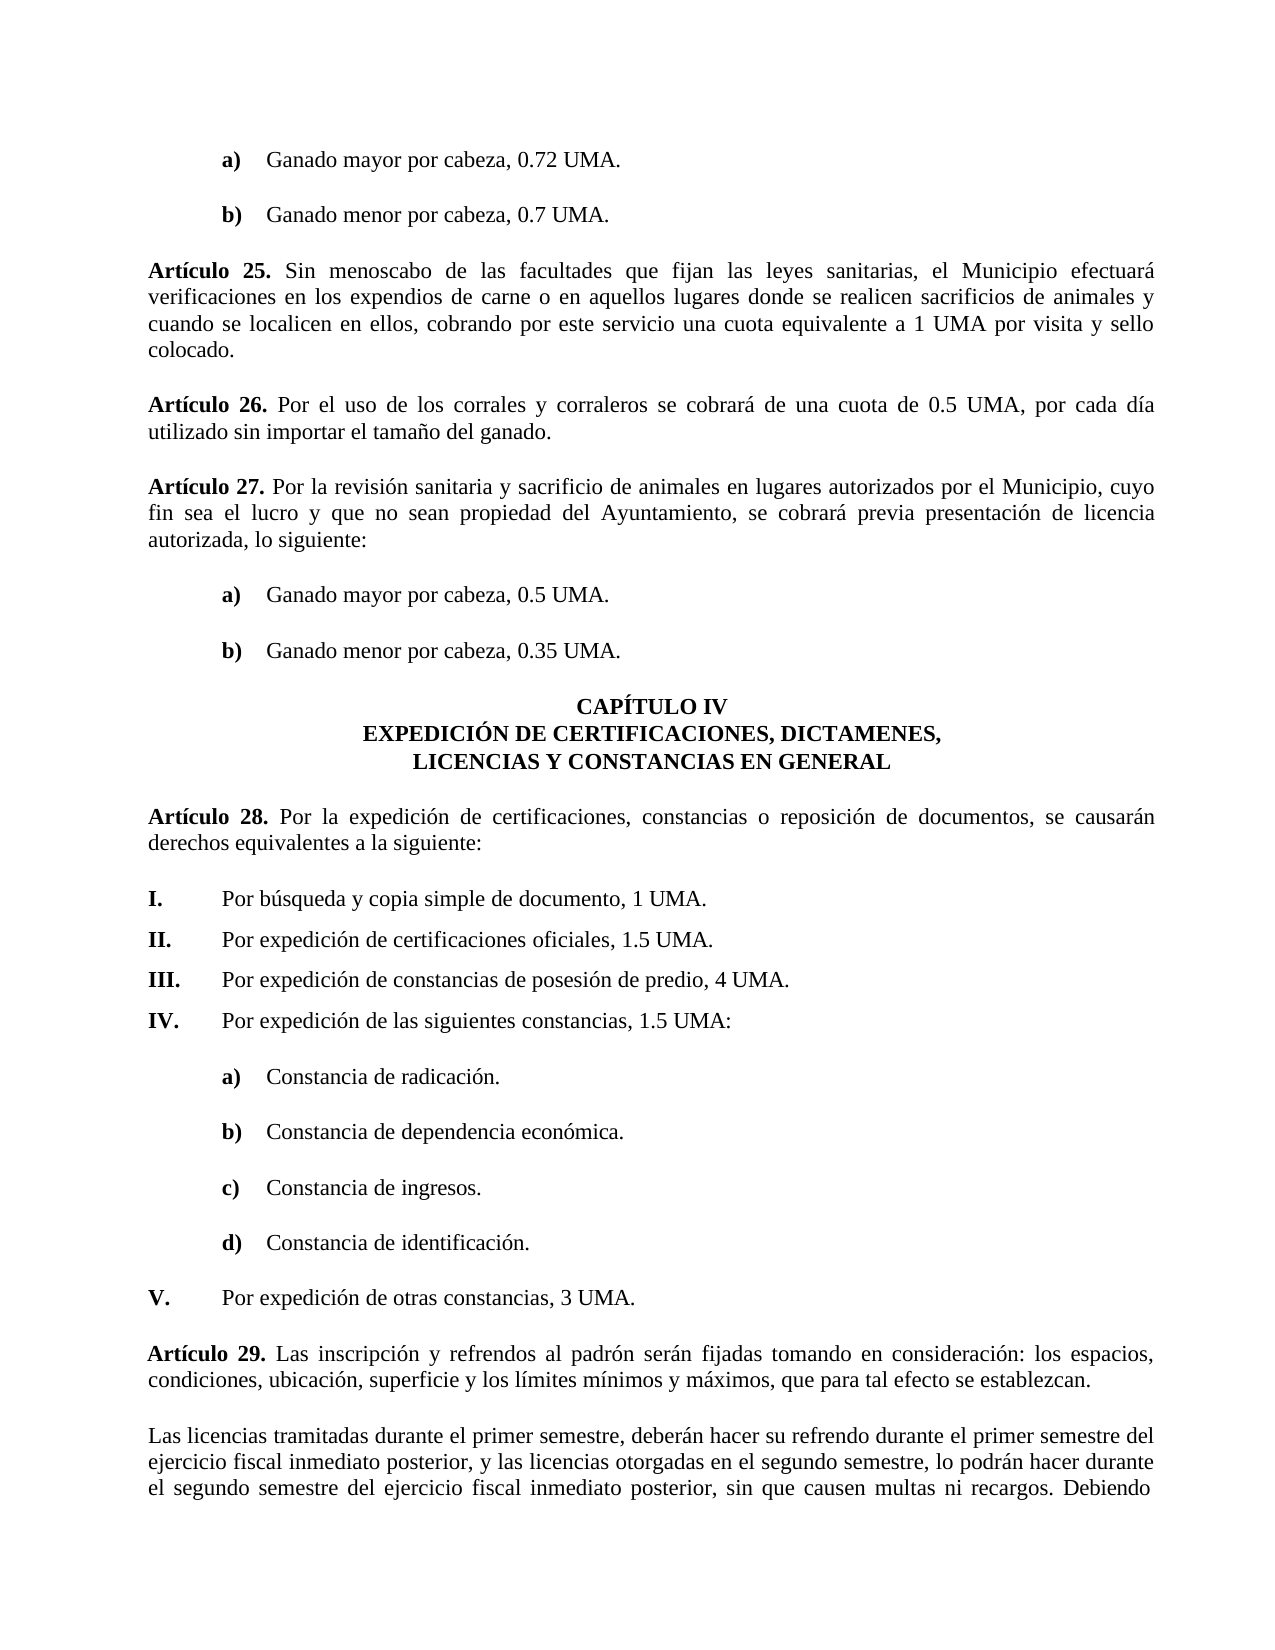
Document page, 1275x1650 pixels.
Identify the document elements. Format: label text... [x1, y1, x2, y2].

list Ganado mayor por cabeza, 0.5 UMA. [222, 581, 1181, 608]
list Ganado menor por cabeza, 0.35 UMA. [222, 637, 1181, 663]
list Constancia de ingresos. [222, 1174, 1181, 1200]
list Constancia de dependencia económica. [222, 1118, 1181, 1144]
text CAPÍTULO IV [263, 693, 1041, 719]
text EXPEDICIÓN DE CERTIFICACIONES, DICTAMENES, LICENCIAS Y CONSTANCIAS EN GENERAL [296, 720, 1008, 774]
list Por expedición de certificaciones oficiales, 1.5 UMA. [148, 926, 1181, 952]
list Constancia de identificación. [222, 1229, 1181, 1256]
text Artículo 26. Por el uso de los corrales y corraleros se cobrará de una cuota de 0.5 UMA, por cada día utilizado sin importar el tamaño del ganado. [148, 391, 1157, 444]
text Artículo 25. Sin menoscabo de las facultades que fijan las leyes sanitarias, el Municipio efectuará verificaciones en los expendios de carne o en aquellos lugares donde se realicen sacrificios de animales y cuando se localicen en ellos, cobrando por este servicio una cuota equivalente a 1 UMA por visita y sello colocado. [148, 257, 1156, 362]
text Artículo 29. Las inscripción y refrendos al padrón serán fijadas tomando en consideración: los espacios, condiciones, ubicación, superficie y los límites mínimos y máximos, que para tal efecto se establezcan. [147, 1340, 1156, 1393]
text Artículo 28. Por la expedición de certificaciones, constancias o reposición de documentos, se causarán derechos equivalentes a la siguiente: [148, 803, 1156, 856]
text Artículo 27. Por la revisión sanitaria y sacrificio de animales en lugares autorizados por el Municipio, cuyo fin sea el lucro y que no sean propiedad del Ayuntamiento, se cobrará previa presentación de licencia autorizada, lo siguiente: [148, 473, 1157, 552]
list Constancia de radicación. [222, 1063, 1181, 1089]
list Por expedición de constancias de posesión de predio, 4 UMA. [148, 966, 1181, 993]
list Por expedición de las siguientes constancias, 1.5 UMA: [148, 1007, 1181, 1034]
list Por búsqueda y copia simple de documento, 1 UMA. [148, 884, 1181, 911]
text Las licencias tramitadas durante el primer semestre, deberán hacer su refrendo durante el primer semestre del ejercicio fiscal inmediato posterior, y las licencias otorgadas en el segundo semestre, lo podrán hacer durante el segundo semestre del ejercicio fiscal inmediato posterior, sin que causen multas ni recargos. Debiendo [148, 1422, 1157, 1501]
list Ganado menor por cabeza, 0.7 UMA. [222, 201, 1181, 228]
list Por expedición de otras constancias, 3 UMA. [148, 1284, 1181, 1311]
list Ganado mayor por cabeza, 0.72 UMA. [222, 146, 1181, 172]
